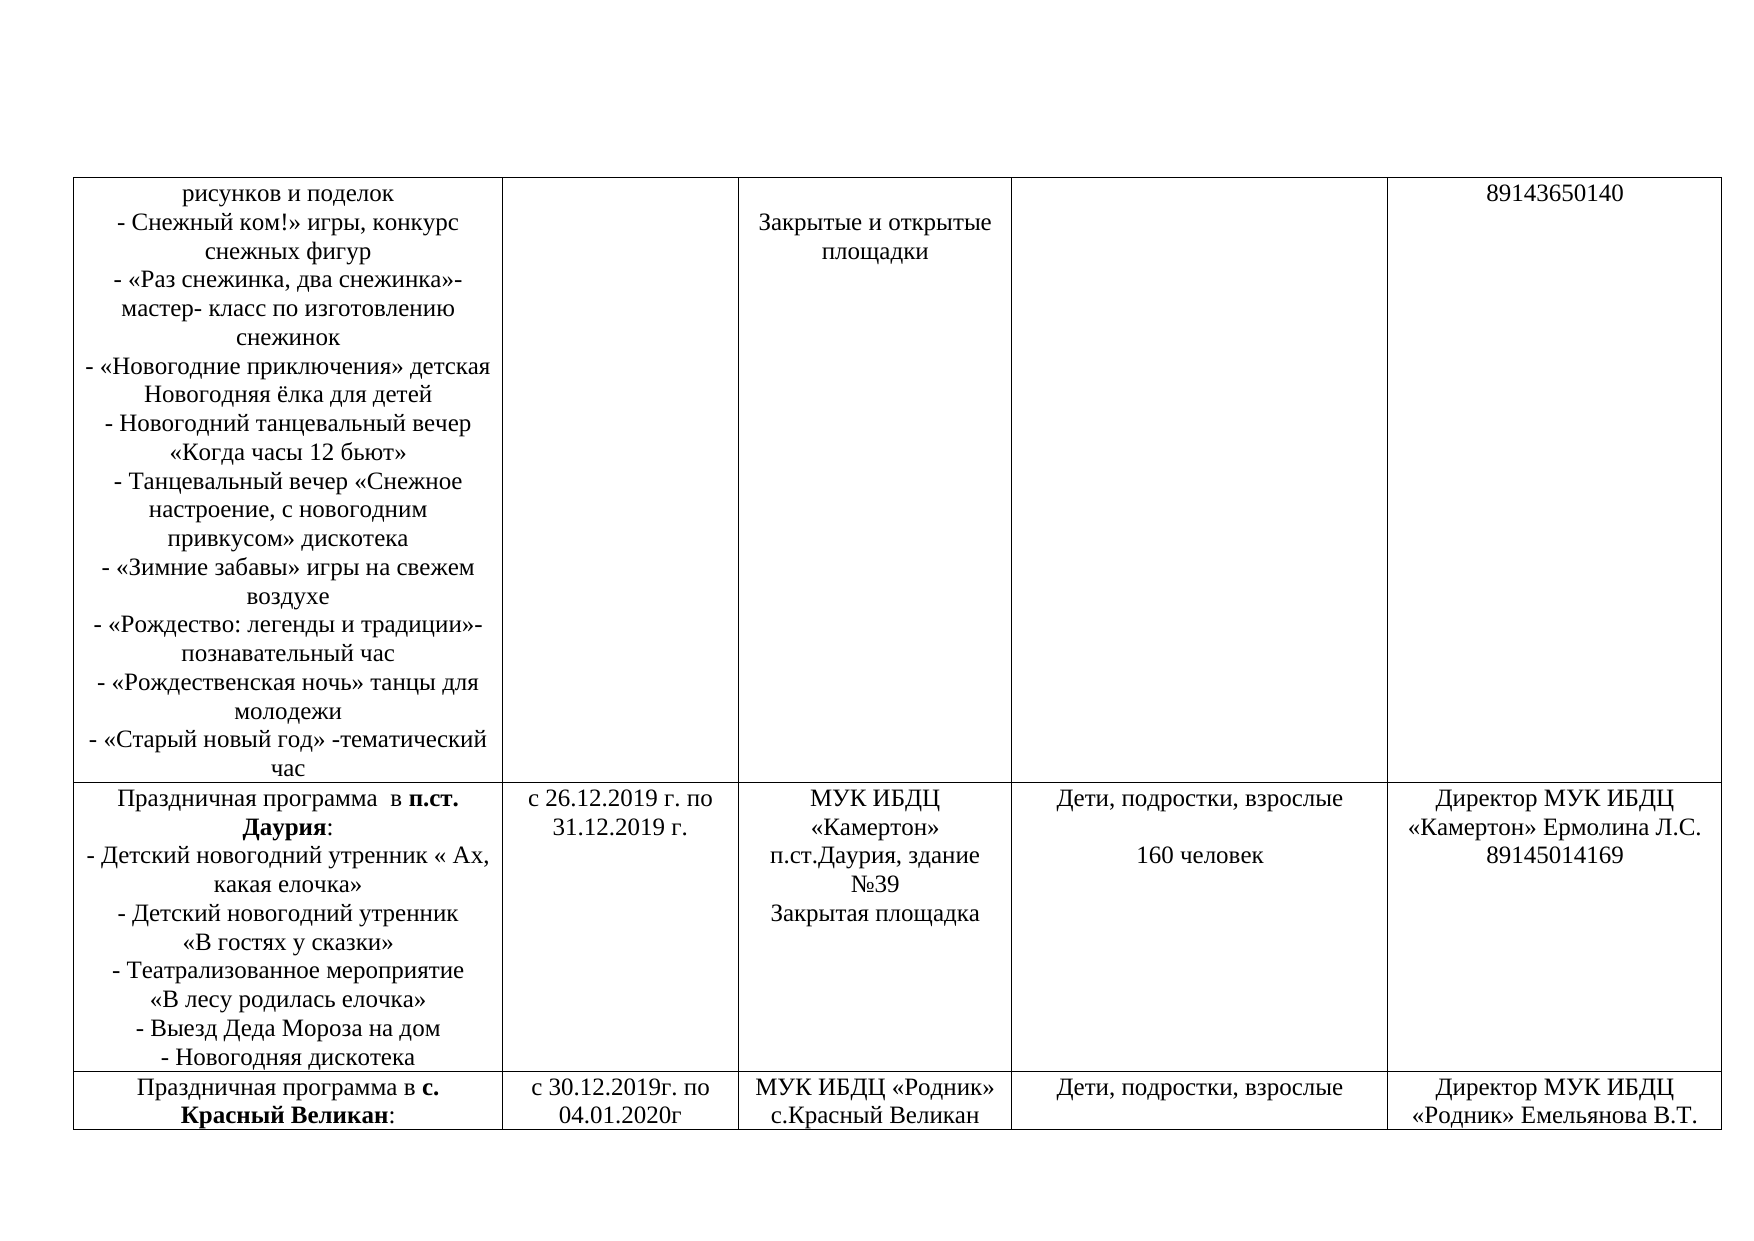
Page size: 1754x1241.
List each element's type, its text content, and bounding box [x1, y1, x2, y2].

table_cell Дети, подростки, взрослые 160 человек [1012, 783, 1387, 1071]
table_cell Директор МУК ИБДЦ «Камертон» Ермолина Л.С. 89145014169 [1388, 783, 1721, 1071]
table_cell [739, 178, 1011, 782]
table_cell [74, 1072, 502, 1129]
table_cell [1388, 178, 1721, 782]
table_cell с 26.12.2019 г. по 31.12.2019 г. [503, 783, 738, 1071]
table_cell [503, 178, 738, 782]
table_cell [1012, 178, 1387, 782]
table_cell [74, 178, 502, 782]
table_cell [503, 1072, 738, 1129]
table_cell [739, 1072, 1011, 1129]
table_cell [1388, 1072, 1721, 1129]
table_cell Праздничная программа в п.ст. Даурия: - Детский новогодний утренник « Ах, какая елочка» - Детский новогодний утренник «В гостях у сказки» - Театрализованное мероприятие «В лесу родилась елочка» - Выезд Деда Мороза на дом - Новогодняя дискотека [74, 783, 502, 1071]
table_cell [1012, 1072, 1387, 1129]
table_cell МУК ИБДЦ «Камертон» п.ст.Даурия, здание №39 Закрытая площадка [739, 783, 1011, 1071]
